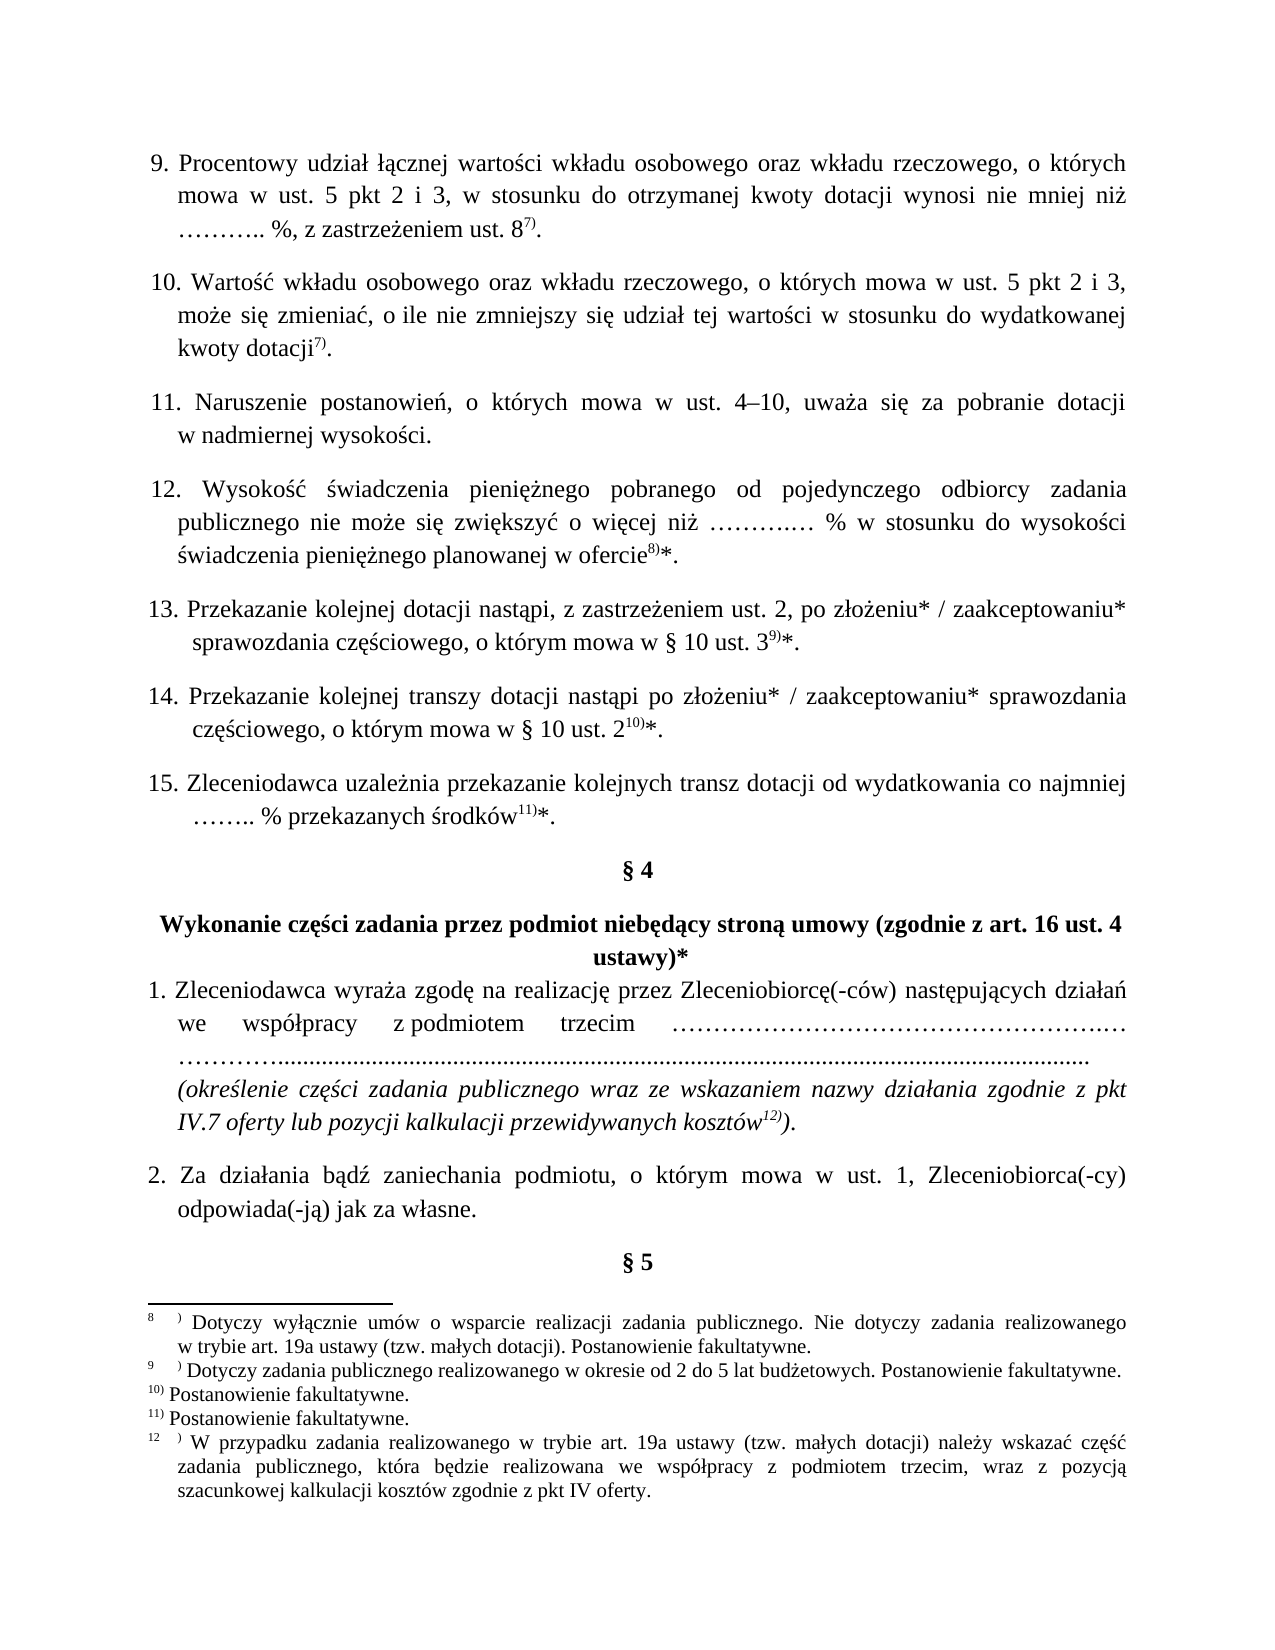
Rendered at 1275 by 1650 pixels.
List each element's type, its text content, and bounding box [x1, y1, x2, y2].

text 10. Wartość wkładu osobowego oraz wkładu rzeczowego, o których mowa w ust. 5 pkt 2 i 3, może się zmieniać, o ile nie zmniejszy się udział tej wartości w stosunku do wydatkowanej kwoty dotacji7). [150, 267, 1127, 362]
text 15. Zleceniodawca uzależnia przekazanie kolejnych transz dotacji od wydatkowania co najmniej …….. % przekazanych środków)*. [148, 768, 1127, 830]
text 12. Wysokość świadczenia pieniężnego pobranego od pojedynczego odbiorcy zadania publicznego nie może się zwiększyć o więcej niż ……….… % w stosunku do wysokości świadczenia pieniężnego planowanej w ofercie)*. [150, 474, 1127, 569]
text 2. Za działania bądź zaniechania podmiotu, o którym mowa w ust. 1, Zleceniobiorca(-cy) odpowiada(-ją) jak za własne. [148, 1161, 1127, 1222]
text 9. Procentowy udział łącznej wartości wkładu osobowego oraz wkładu rzeczowego, o których mowa w ust. 5 pkt 2 i 3, w stosunku do otrzymanej kwoty dotacji wynosi nie mniej niż ……….. %, z zastrzeżeniem ust. 87). [150, 148, 1127, 242]
text 14. Przekazanie kolejnej transzy dotacji nastąpi po złożeniu* / zaakceptowaniu* sprawozdania częściowego, o którym mowa w § 10 ust. 2)*. [148, 681, 1127, 743]
text 11. Naruszenie postanowień, o których mowa w ust. 4–10, uważa się za pobranie dotacji w nadmiernej wysokości. [150, 387, 1127, 449]
text § 4 [148, 855, 1127, 883]
text § 5 [148, 1247, 1127, 1276]
text 1. Zleceniodawca wyraża zgodę na realizację przez Zleceniobiorcę(-ców) następujących działań we współpracy z podmiotem trzecim …………………………………………….… …………..................................................................................................................................(określenie części zadania publicznego wraz ze wskazaniem nazwy działania zgodnie z pkt IV.7 oferty lub pozycji kalkulacji przewidywanych kosztów)). [148, 975, 1127, 1136]
text 13. Przekazanie kolejnej dotacji nastąpi, z zastrzeżeniem ust. 2, po złożeniu* / zaakceptowaniu* sprawozdania częściowego, o którym mowa w § 10 ust. 3)*. [148, 594, 1127, 656]
subtitle Wykonanie części zadania przez podmiot niebędący stroną umowy (zgodnie z art. 16 ust. 4 ustawy)* [154, 909, 1127, 970]
